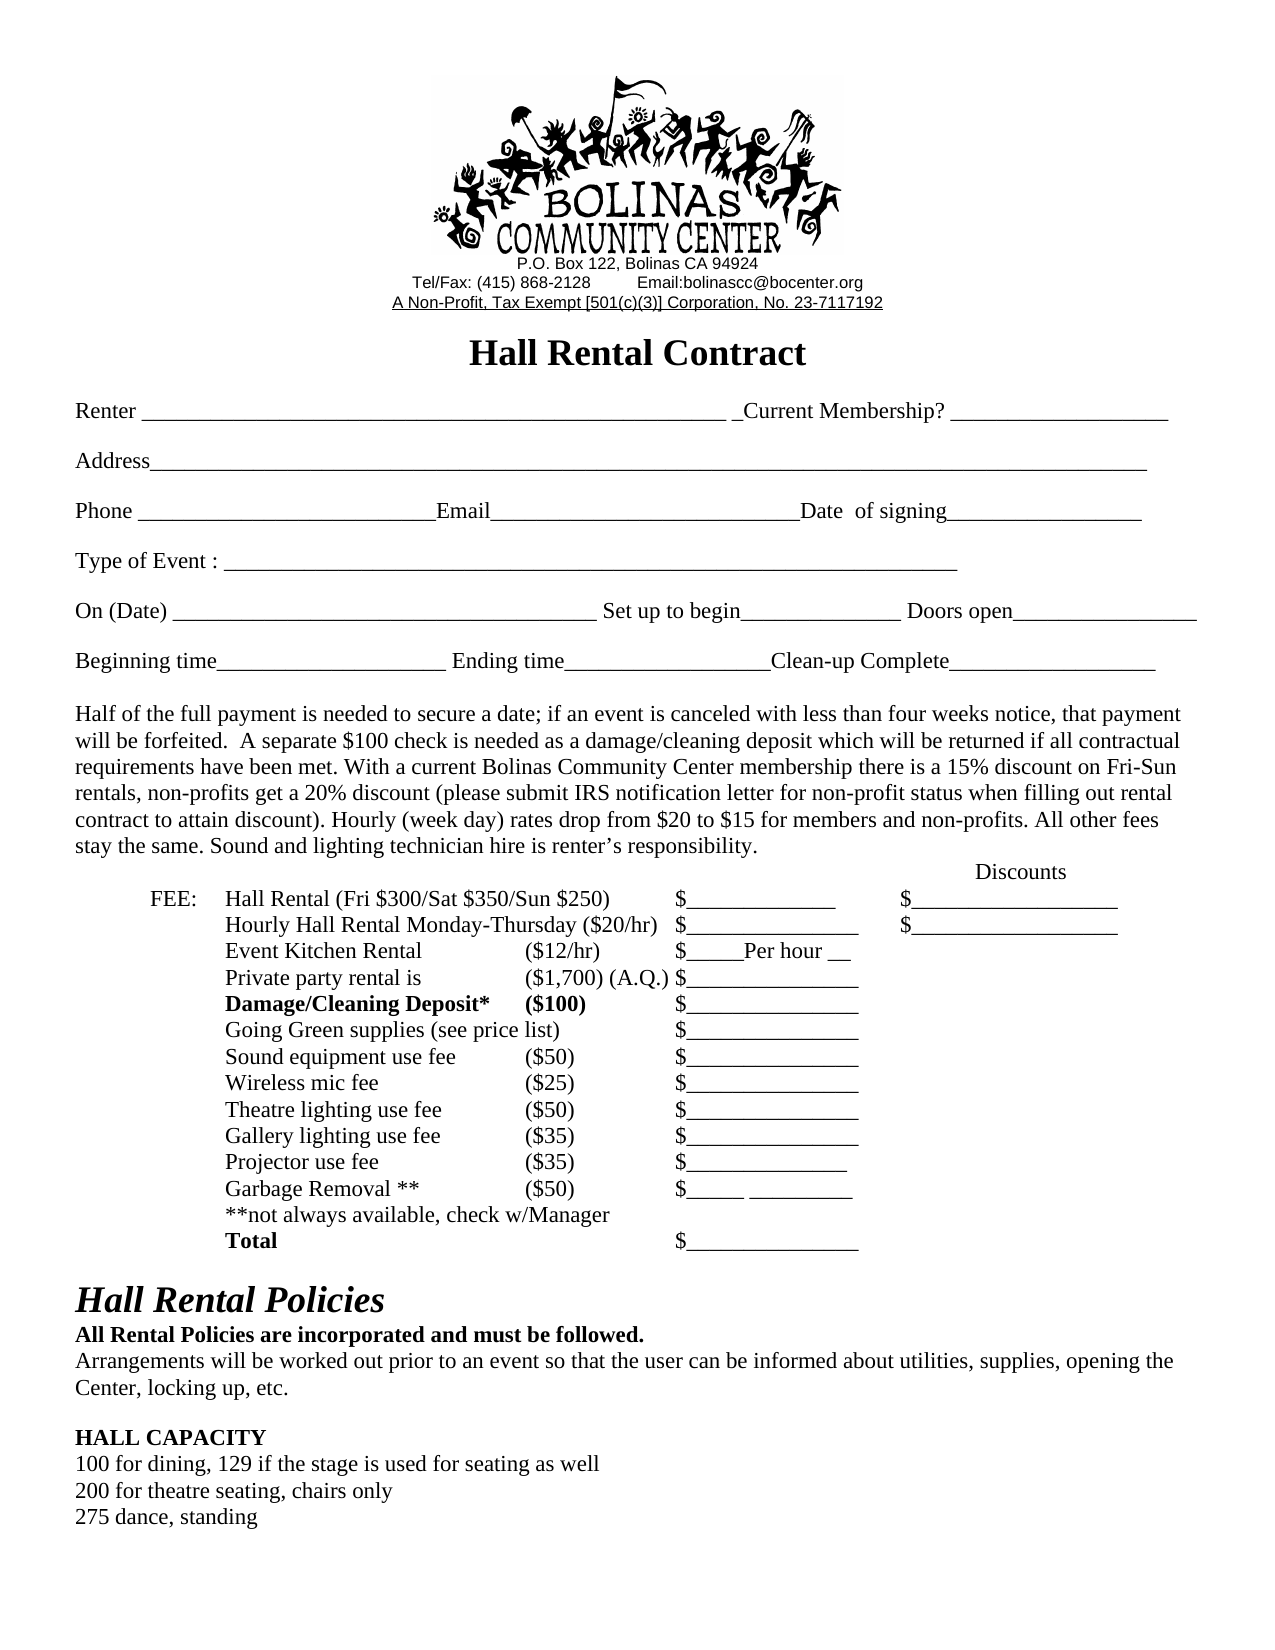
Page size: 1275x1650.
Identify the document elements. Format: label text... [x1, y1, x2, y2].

text Hall Rental Policies [75, 1278, 1200, 1321]
text 200 for theatre seating, chairs only [75, 1477, 1200, 1503]
text A Non-Profit, Tax Exempt [501(c)(3)] Corporation, No. 23-7117192 [75, 292, 1200, 312]
text On (Date) _____________________________________ Set up to begin______________ Doors open________________ [75, 574, 1200, 624]
text Projector use fee ($35) $______________ [75, 1148, 1200, 1175]
text Hourly Hall Rental Monday-Thursday ($20/hr) $_______________ $__________________ [75, 911, 1200, 937]
text Hall Rental Contract [75, 331, 1200, 374]
text Total $_______________ [150, 1227, 1200, 1254]
text Arrangements will be worked out prior to an event so that the user can be informed about utilities, supplies, opening the Center, locking up, etc. [75, 1347, 1200, 1400]
text Type of Event : ________________________________________________________________ [75, 524, 1200, 574]
picture [431, 75, 844, 255]
text **not always available, check w/Manager [75, 1201, 1200, 1227]
text 275 dance, standing [75, 1503, 1200, 1529]
text Half of the full payment is needed to secure a date; if an event is canceled with less than four weeks notice, that payment will be forfeited. A separate $100 check is needed as a damage/cleaning deposit which will be returned if all contractual requirements have been met. With a current Bolinas Community Center membership there is a 15% discount on Fri-Sun rentals, non-profits get a 20% discount (please submit IRS notification letter for non-profit status when filling out rental contract to attain discount). Hourly (week day) rates drop from $20 to $15 for members and non-profits. All other fees stay the same. Sound and lighting technician hire is renter’s responsibility. [75, 700, 1200, 858]
text 100 for dining, 129 if the stage is used for seating as well [75, 1450, 1200, 1477]
text Address_______________________________________________________________________________________ [75, 424, 1200, 474]
text All Rental Policies are incorporated and must be followed. [75, 1321, 1200, 1347]
text Tel/Fax: (415) 868-2128 Email:bolinascc@bocenter.org [75, 273, 1200, 292]
text Phone __________________________Email___________________________Date of signing_________________ [75, 474, 1200, 524]
text Damage/Cleaning Deposit* ($100) $_______________ [150, 990, 1200, 1017]
text Garbage Removal ** ($50) $_____ _________ [75, 1175, 1200, 1201]
text FEE: Hall Rental (Fri $300/Sat $350/Sun $250) $_____________ $__________________ [75, 885, 1200, 911]
text Wireless mic fee ($25) $_______________ [75, 1069, 1200, 1096]
text Renter ___________________________________________________ _Current Membership? ___________________ [75, 374, 1200, 424]
text Theatre lighting use fee ($50) $_______________ [75, 1096, 1200, 1122]
text Event Kitchen Rental ($12/hr) $_____Per hour __ [75, 937, 1200, 964]
text P.O. Box 122, Bolinas CA 94924 [75, 254, 1200, 273]
text HALL CAPACITY [75, 1424, 1200, 1450]
text Gallery lighting use fee ($35) $_______________ [75, 1122, 1200, 1148]
text Private party rental is ($1,700) (A.Q.) $_______________ [150, 964, 1200, 990]
text Sound equipment use fee ($50) $_______________ [75, 1043, 1200, 1069]
text Beginning time____________________ Ending time__________________Clean-up Complete__________________ [75, 624, 1200, 674]
text Going Green supplies (see price list) $_______________ [75, 1017, 1200, 1043]
text Discounts [75, 858, 1200, 885]
